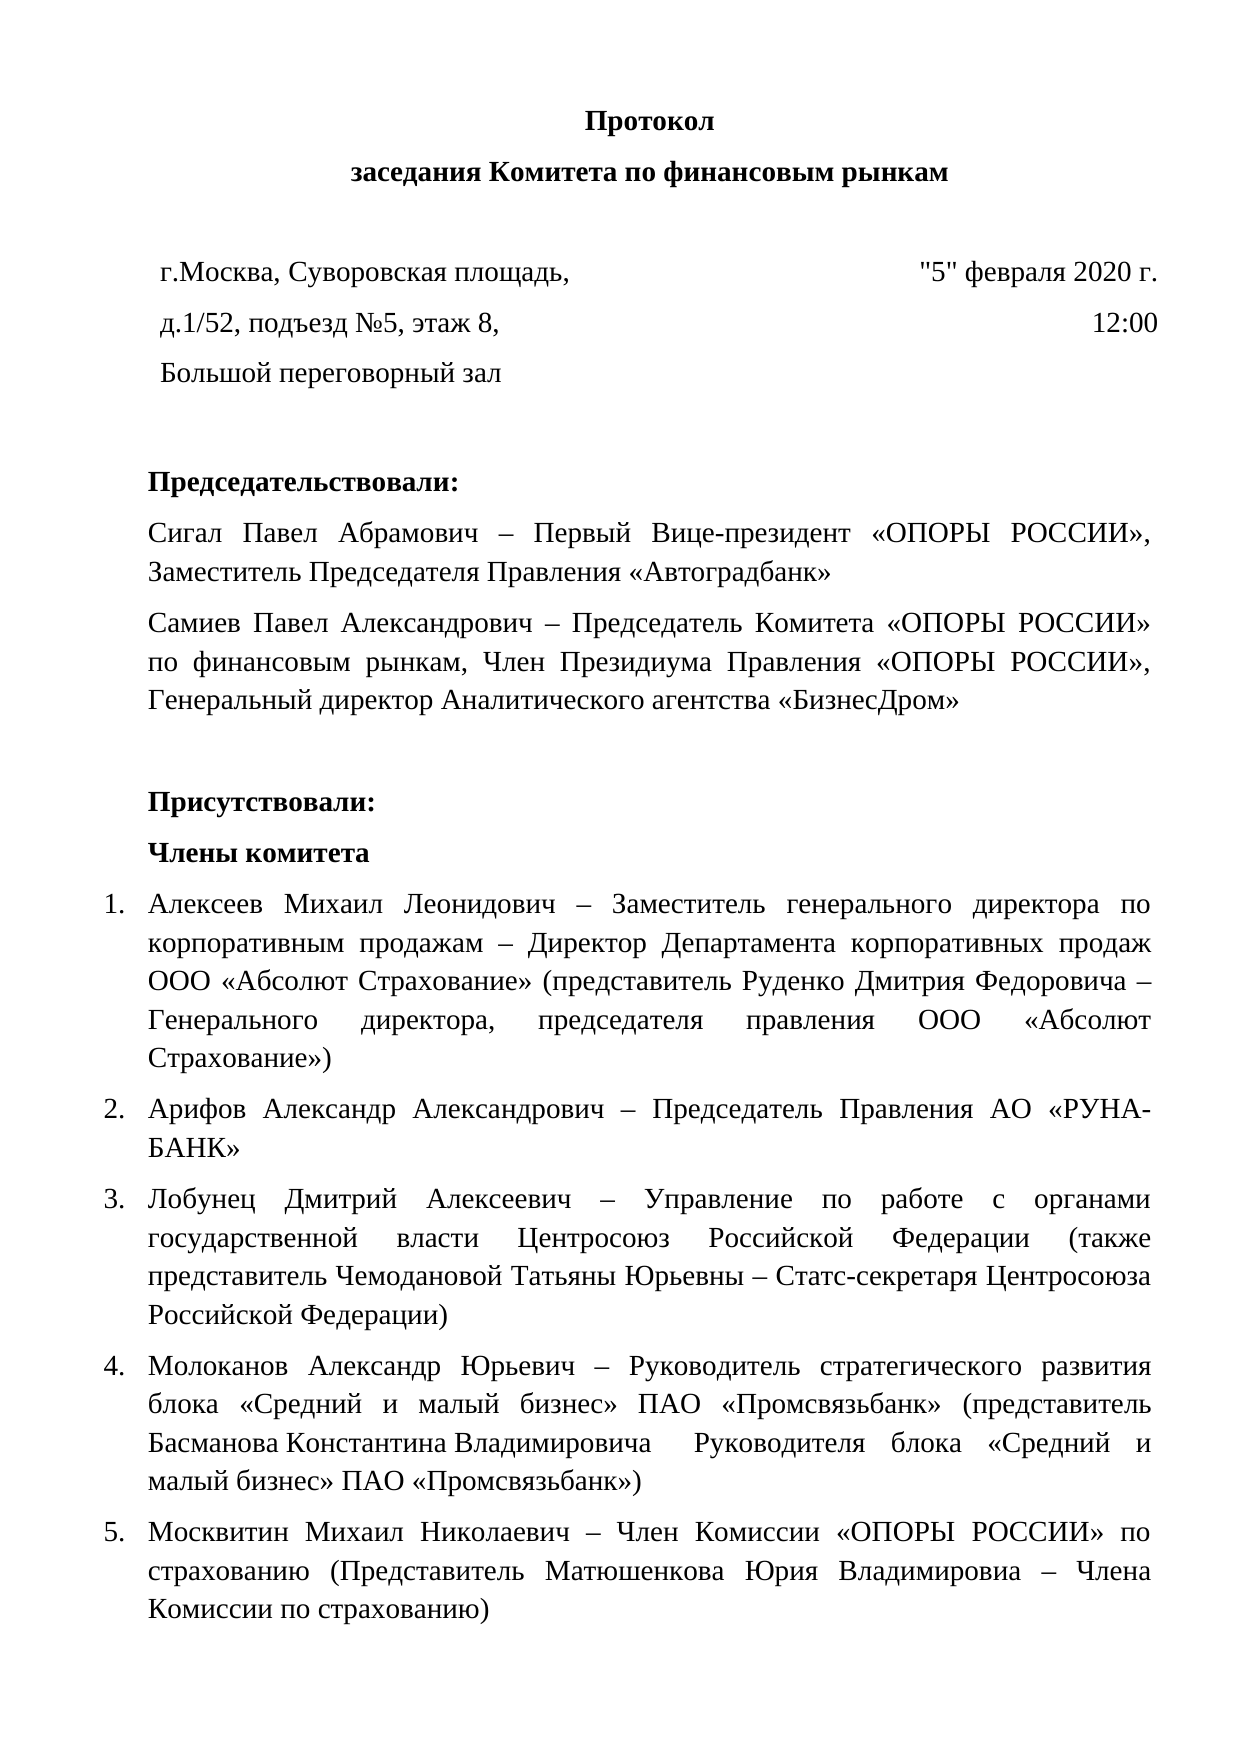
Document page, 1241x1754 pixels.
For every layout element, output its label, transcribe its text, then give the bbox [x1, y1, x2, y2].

text заседания Комитета по финансовым рынкам [148, 154, 1152, 187]
text Сигал Павел Абрамович – Первый Вице-президент «ОПОРЫ РОССИИ», Заместитель Председателя Правления «Автоградбанк» [148, 516, 1152, 588]
text Протокол [148, 103, 1152, 137]
list Москвитин Михаил Николаевич – Член Комиссии «ОПОРЫ РОССИИ» по страхованию (Представитель Матюшенкова Юрия Владимировиа – Члена Комиссии по страхованию) [103, 1514, 1152, 1625]
list Арифов Александр Александрович – Председатель Правления АО «РУНА-БАНК» [103, 1092, 1152, 1164]
list Молоканов Александр Юрьевич – Руководитель стратегического развития блока «Средний и малый бизнес» ПАО «Промсвязьбанк» (представитель Басманова Константина Владимировича Руководителя блока «Средний и малый бизнес» ПАО «Промсвязьбанк») [103, 1348, 1152, 1497]
text Самиев Павел Александрович – Председатель Комитета «ОПОРЫ РОССИИ» по финансовым рынкам, Член Президиума Правления «ОПОРЫ РОССИИ», Генеральный директор Аналитического агентства «БизнесДром» [148, 605, 1152, 716]
table_header г.Москва, Суворовская площадь, д.1/52, подъезд №5, этаж 8, Большой переговорный зал [160, 254, 664, 402]
table_header "5" февраля 2020 г. 12:00 [664, 254, 1169, 402]
text Присутствовали: [148, 784, 1152, 818]
list Лобунец Дмитрий Алексеевич – Управление по работе с органами государственной власти Центросоюз Российской Федерации (также представитель Чемодановой Татьяны Юрьевны – Статс-секретаря Центросоюза Российской Федерации) [103, 1181, 1152, 1330]
list Алексеев Михаил Леонидович – Заместитель генерального директора по корпоративным продажам – Директор Департамента корпоративных продаж ООО «Абсолют Страхование» (представитель Руденко Дмитрия Федоровича – Генерального директора, председателя правления ООО «Абсолют Страхование») [103, 886, 1152, 1074]
text Члены комитета [148, 835, 1152, 869]
text Председательствовали: [148, 464, 1152, 498]
